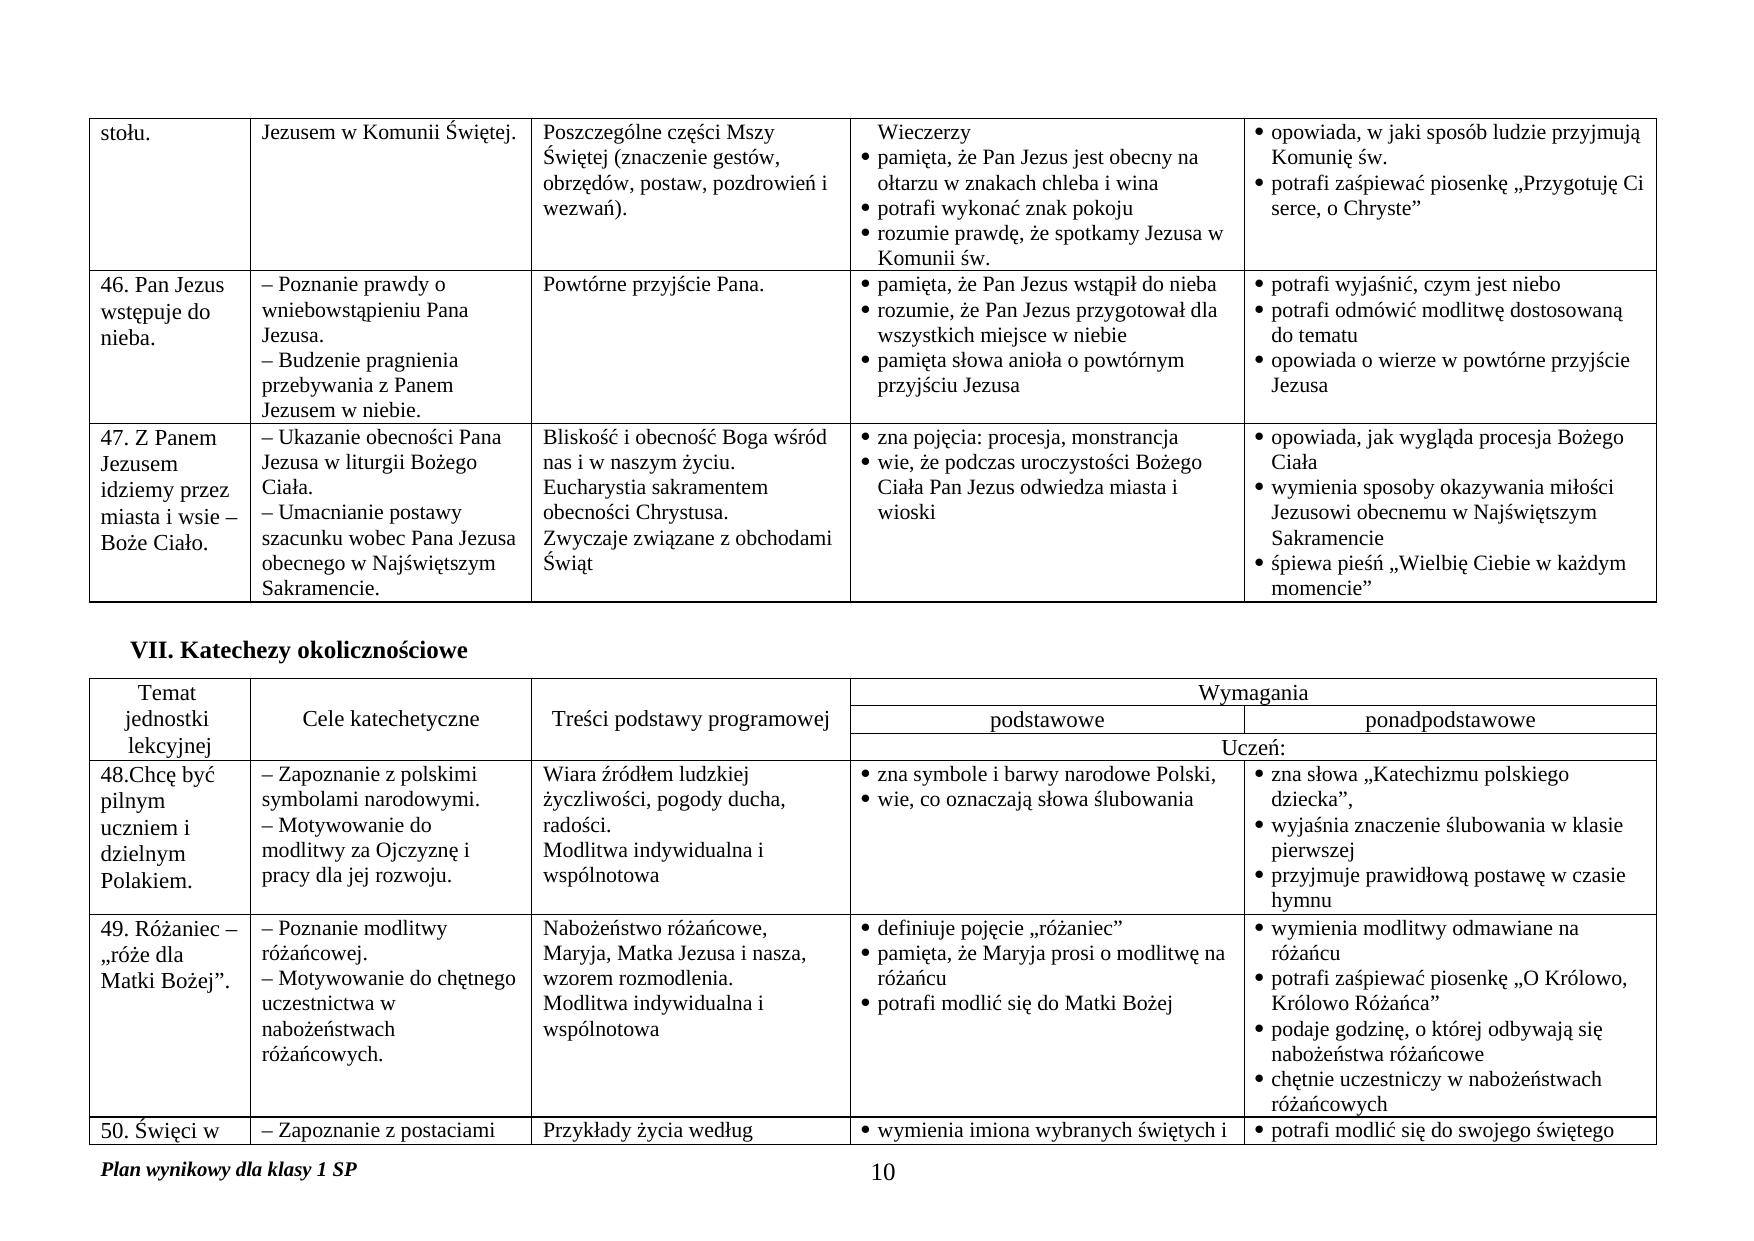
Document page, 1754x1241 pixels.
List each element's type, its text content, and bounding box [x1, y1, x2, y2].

table_cell Wiara źródłem ludzkiej życzliwości, pogody ducha, radości. Modlitwa indywidualna i wspólnotowa [532, 761, 850, 914]
table_cell zna pojęcia: procesja, monstrancja wie, że podczas uroczystości Bożego Ciała Pan Jezus odwiedza miasta i wioski [851, 424, 1244, 601]
table_cell 48.Chcę być pilnym uczniem i dzielnym Polakiem. [90, 761, 250, 914]
table_cell – Ukazanie obecności Pana Jezusa w liturgii Bożego Ciała. – Umacnianie postawy szacunku wobec Pana Jezusa obecnego w Najświętszym Sakramencie. [251, 424, 531, 601]
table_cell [532, 119, 850, 270]
table_cell – Poznanie prawdy o wniebowstąpieniu Pana Jezusa. – Budzenie pragnienia przebywania z Panem Jezusem w niebie. [251, 271, 531, 423]
table_cell Nabożeństwo różańcowe, Maryja, Matka Jezusa i nasza, wzorem rozmodlenia. Modlitwa indywidualna i wspólnotowa [532, 915, 850, 1116]
table_cell pamięta, że Pan Jezus wstąpił do nieba rozumie, że Pan Jezus przygotował dla wszystkich miejsce w niebie pamięta słowa anioła o powtórnym przyjściu Jezusa [851, 271, 1244, 423]
table_cell zna symbole i barwy narodowe Polski, wie, co oznaczają słowa ślubowania [851, 761, 1244, 914]
table_cell – Zapoznanie z polskimi symbolami narodowymi. – Motywowanie do modlitwy za Ojczyznę i pracy dla jej rozwoju. [251, 761, 531, 914]
table_cell Bliskość i obecność Boga wśród nas i w naszym życiu. Eucharystia sakramentem obecności Chrystusa. Zwyczaje związane z obchodami Świąt [532, 424, 850, 601]
table_header Cele katechetyczne [251, 679, 531, 760]
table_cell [851, 119, 1244, 270]
table_header Wymagania [851, 679, 1656, 705]
subtitle VII. Katechezy okolicznościowe [100, 635, 1665, 664]
table_cell 49. Różaniec – „róże dla Matki Bożej”. [90, 915, 250, 1116]
table_header Treści podstawy programowej [532, 679, 850, 760]
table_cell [90, 119, 250, 270]
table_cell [532, 1118, 850, 1144]
table_cell 46. Pan Jezus wstępuje do nieba. [90, 271, 250, 423]
table_cell – Poznanie modlitwy różańcowej. – Motywowanie do chętnego uczestnictwa w nabożeństwach różańcowych. [251, 915, 531, 1116]
table_cell Uczeń: [851, 734, 1656, 760]
table_cell potrafi wyjaśnić, czym jest niebo potrafi odmówić modlitwę dostosowaną do tematu opowiada o wierze w powtórne przyjście Jezusa [1245, 271, 1656, 423]
table_cell ponadpodstawowe [1245, 706, 1656, 733]
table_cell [251, 1118, 531, 1144]
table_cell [1245, 119, 1656, 270]
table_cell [851, 1118, 1244, 1144]
table_cell Powtórne przyjście Pana. [532, 271, 850, 423]
table_cell podstawowe [851, 706, 1244, 733]
table_cell definiuje pojęcie „różaniec” pamięta, że Maryja prosi o modlitwę na różańcu potrafi modlić się do Matki Bożej [851, 915, 1244, 1116]
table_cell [90, 1118, 250, 1144]
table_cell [251, 119, 531, 270]
table_cell opowiada, jak wygląda procesja Bożego Ciała wymienia sposoby okazywania miłości Jezusowi obecnemu w Najświętszym Sakramencie śpiewa pieśń „Wielbię Ciebie w każdym momencie” [1245, 424, 1656, 601]
table_cell zna słowa „Katechizmu polskiego dziecka”, wyjaśnia znaczenie ślubowania w klasie pierwszej przyjmuje prawidłową postawę w czasie hymnu [1245, 761, 1656, 914]
table_cell wymienia modlitwy odmawiane na różańcu potrafi zaśpiewać piosenkę „O Królowo, Królowo Różańca” podaje godzinę, o której odbywają się nabożeństwa różańcowe chętnie uczestniczy w nabożeństwach różańcowych [1245, 915, 1656, 1116]
table_cell 47. Z Panem Jezusem idziemy przez miasta i wsie – Boże Ciało. [90, 424, 250, 601]
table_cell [1245, 1118, 1656, 1144]
table_header Temat jednostki lekcyjnej [90, 679, 250, 760]
